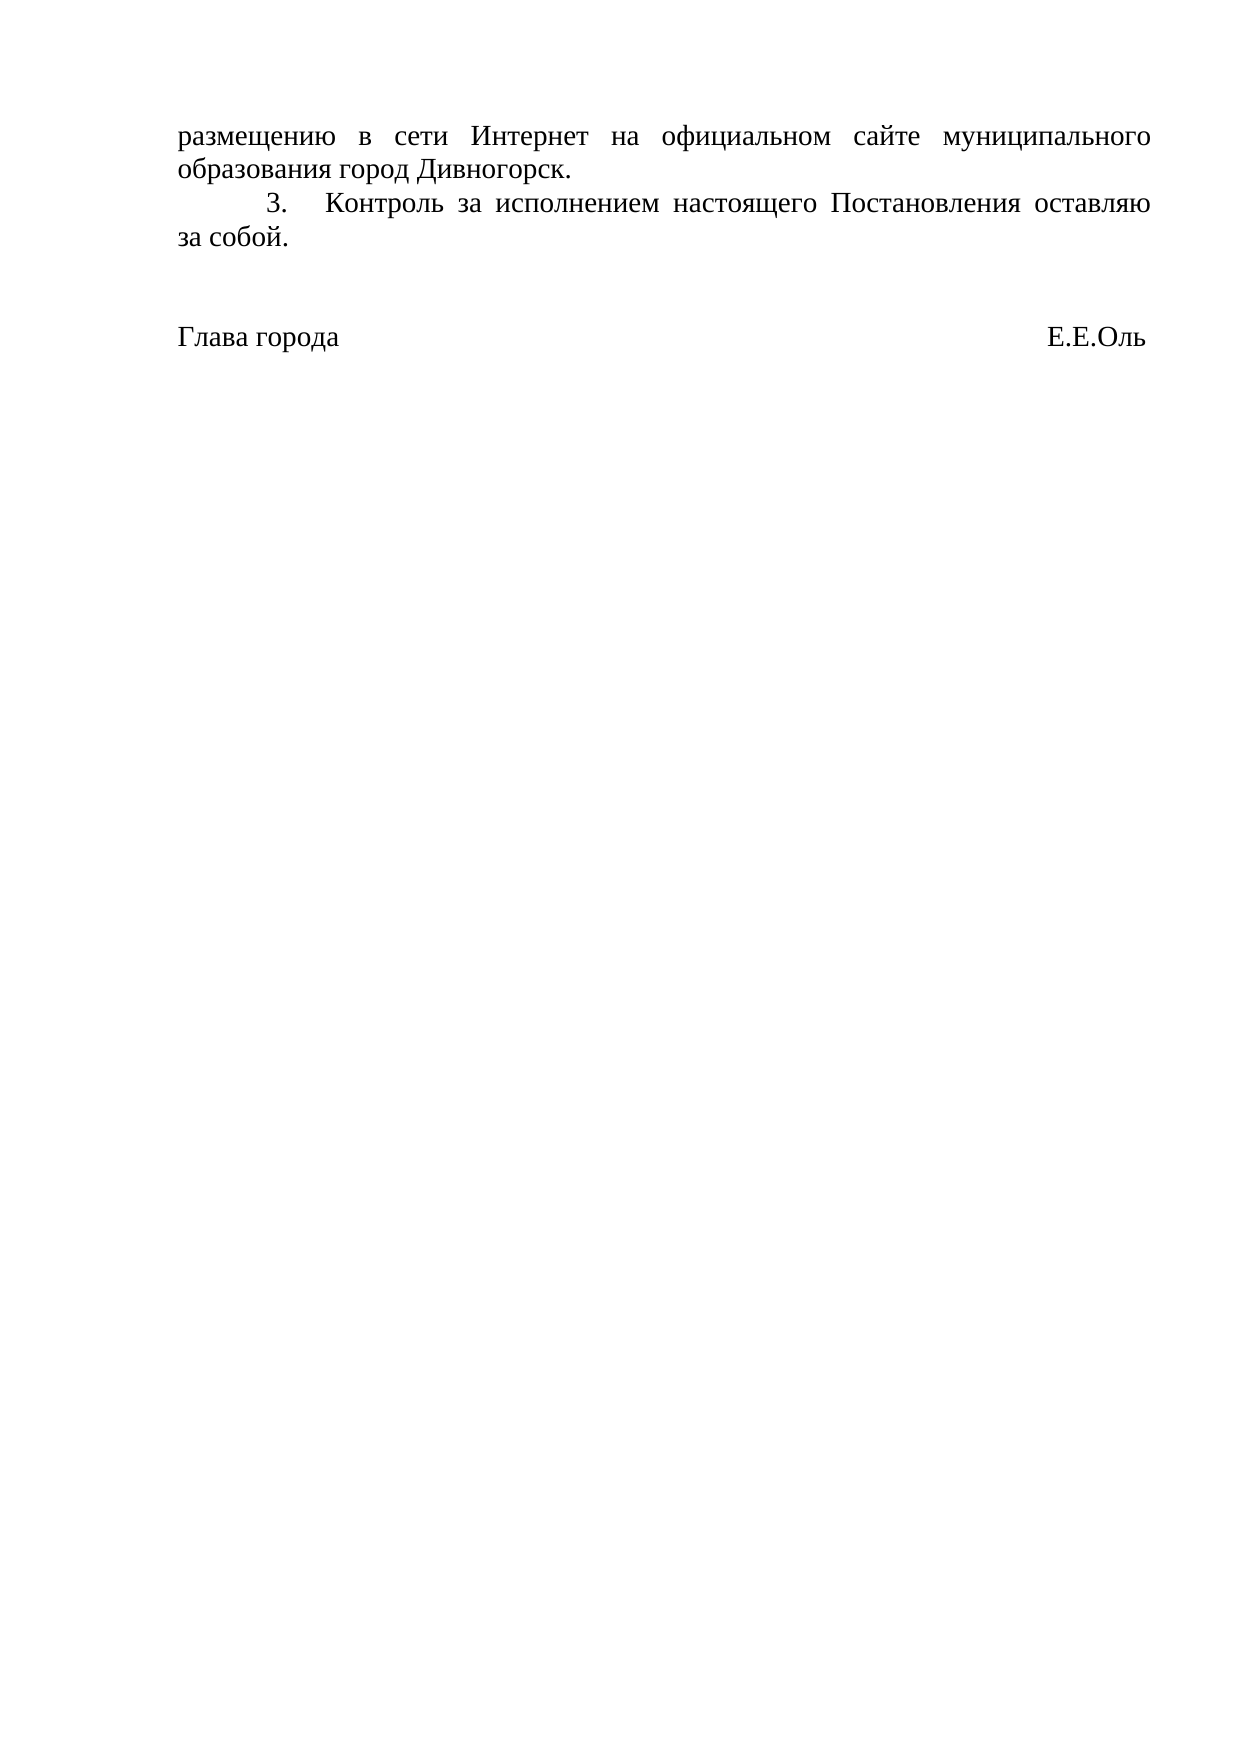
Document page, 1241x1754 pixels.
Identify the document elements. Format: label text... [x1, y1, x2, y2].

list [177, 118, 1152, 185]
list Контроль за исполнением настоящего Постановления оставляю за собой. [177, 185, 1152, 252]
text Глава города Е.Е.Оль [177, 319, 1152, 353]
